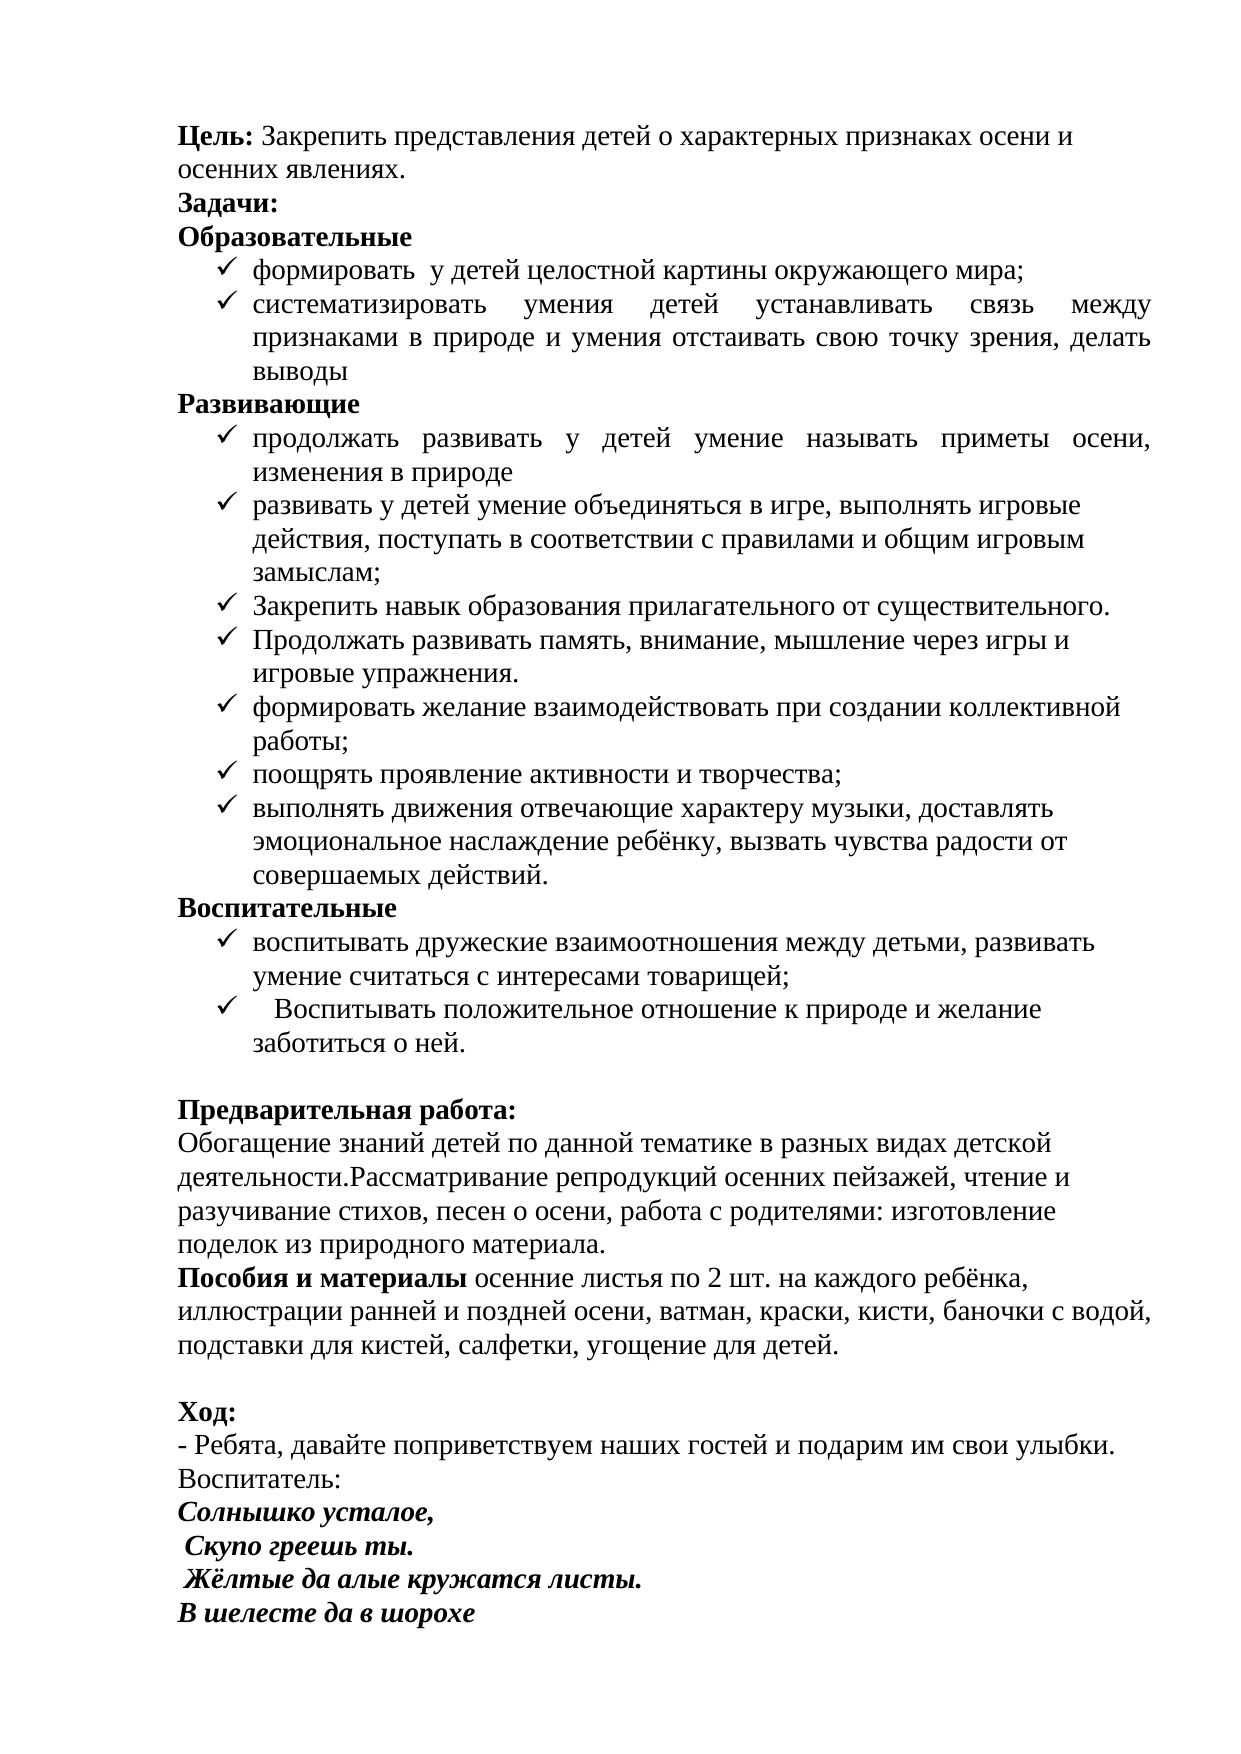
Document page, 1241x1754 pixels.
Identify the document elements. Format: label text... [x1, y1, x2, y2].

text В шелесте да в шорохе [177, 1595, 1152, 1629]
text Развивающие [177, 387, 1152, 420]
list Воспитывать положительное отношение к природе и желание заботиться о ней. [215, 991, 1152, 1058]
text Образовательные [177, 219, 1152, 252]
list поощрять проявление активности и творчества; [215, 756, 1152, 790]
text Предварительная работа: Обогащение знаний детей по данной тематике в разных видах детской деятельности.Рассматривание репродукций осенних пейзажей, чтение и разучивание стихов, песен о осени, работа с родителями: изготовление поделок из природного материала. [177, 1092, 1152, 1260]
text Пособия и материалы осенние листья по 2 шт. на каждого ребёнка, иллюстрации ранней и поздней осени, ватман, краски, кисти, баночки с водой, подставки для кистей, салфетки, угощение для детей. [177, 1260, 1152, 1360]
text Воспитательные [177, 891, 1152, 924]
text Цель: Закрепить представления детей о характерных признаках осени и осенних явлениях. [177, 118, 1152, 185]
list выполнять движения отвечающие характеру музыки, доставлять эмоциональное наслаждение ребёнку, вызвать чувства радости от совершаемых действий. [215, 790, 1152, 891]
text Ход: [177, 1394, 1152, 1427]
list продолжать развивать у детей умение называть приметы осени, изменения в природе [215, 420, 1152, 487]
text Жёлтые да алые кружатся листы. [177, 1562, 1152, 1595]
text Солнышко усталое, [177, 1494, 1152, 1528]
text Скупо греешь ты. [177, 1528, 1152, 1562]
list Закрепить навык образования прилагательного от существительного. [215, 588, 1152, 622]
list систематизировать умения детей устанавливать связь между признаками в природе и умения отстаивать свою точку зрения, делать выводы [215, 286, 1152, 387]
list воспитывать дружеские взаимоотношения между детьми, развивать умение считаться с интересами товарищей; [215, 924, 1152, 991]
list Продолжать развивать память, внимание, мышление через игры и игровые упражнения. [215, 622, 1152, 689]
list формировать у детей целостной картины окружающего мира; [215, 252, 1152, 286]
text Задачи: [177, 185, 1152, 219]
text - Ребята, давайте поприветствуем наших гостей и подарим им свои улыбки. [177, 1427, 1152, 1461]
text Воспитатель: [177, 1461, 1152, 1494]
list развивать у детей умение объединяться в игре, выполнять игровые действия, поступать в соответствии с правилами и общим игровым замыслам; [215, 487, 1152, 588]
list формировать желание взаимодействовать при создании коллективной работы; [215, 689, 1152, 756]
